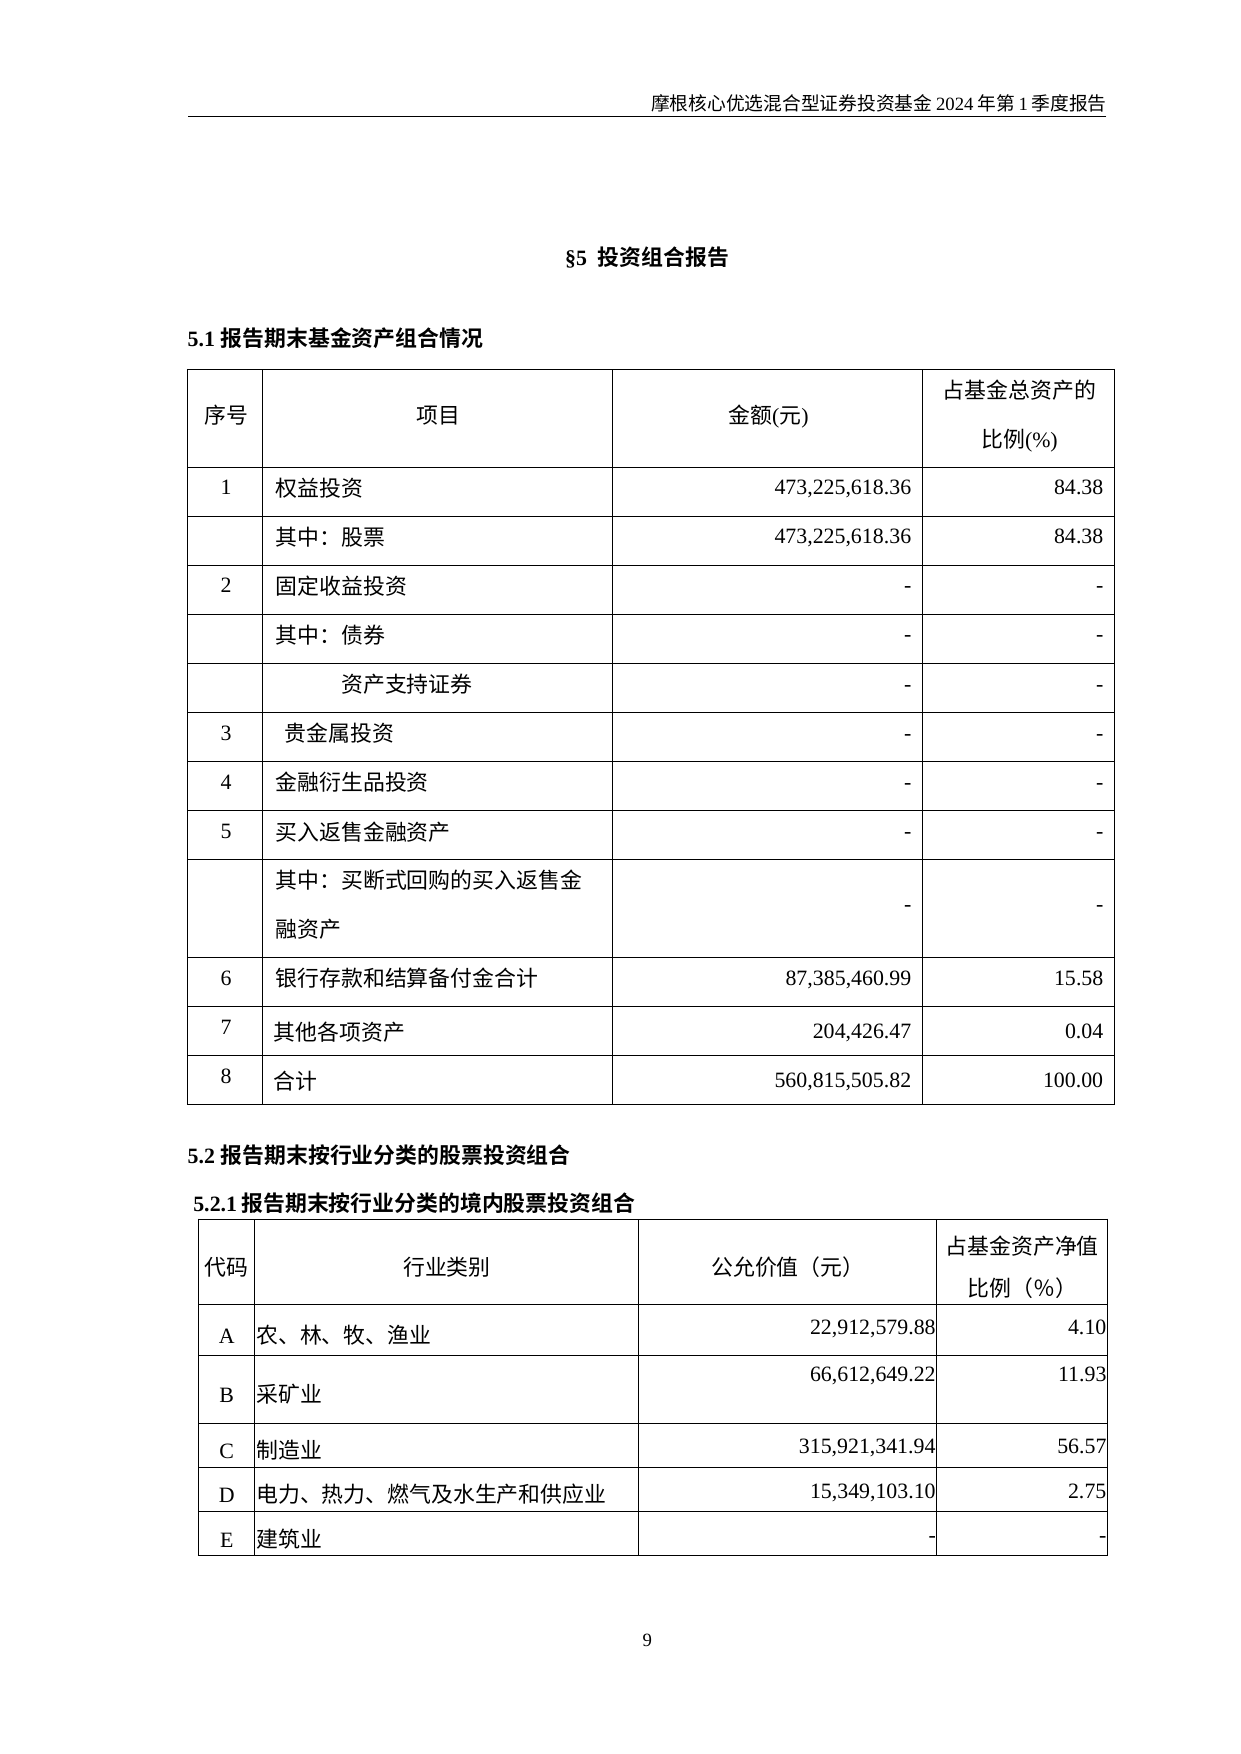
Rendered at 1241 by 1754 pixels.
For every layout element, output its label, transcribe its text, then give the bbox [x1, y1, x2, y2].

table_cell - [613, 762, 922, 810]
table_cell 66,612,649.22 [639, 1356, 936, 1423]
table_header 序号 [188, 370, 262, 467]
table_cell C [199, 1424, 254, 1467]
table_cell 制造业 [255, 1424, 638, 1467]
table_cell - [923, 762, 1114, 810]
table_cell 建筑业 [255, 1512, 638, 1555]
table_cell - [923, 664, 1114, 712]
subtitle §5 投资组合报告 [187, 239, 1106, 272]
table_cell - [923, 713, 1114, 761]
table_cell 5 [188, 811, 262, 859]
text 5.2.1报告期末按行业分类的境内股票投资组合 [187, 1186, 1106, 1218]
table_cell 100.00 [923, 1056, 1114, 1104]
table_cell 其中：股票 [263, 517, 612, 565]
table_cell A [199, 1305, 254, 1355]
table_header 公允价值（元） [639, 1220, 936, 1304]
table_cell 204,426.47 [613, 1007, 922, 1055]
table_cell 农、林、牧、渔业 [255, 1305, 638, 1355]
table_cell 1 [188, 468, 262, 516]
table_header 占基金资产净值比例（％） [937, 1220, 1107, 1304]
table_cell - [923, 811, 1114, 859]
table_cell 银行存款和结算备付金合计 [263, 958, 612, 1006]
table_cell - [613, 664, 922, 712]
table_cell 2.75 [937, 1468, 1107, 1511]
table_cell 贵金属投资 [263, 713, 612, 761]
table_cell - [639, 1512, 936, 1555]
table_cell 采矿业 [255, 1356, 638, 1423]
table_cell 合计 [263, 1056, 612, 1104]
table_cell E [199, 1512, 254, 1555]
table_header 代码 [199, 1220, 254, 1304]
table_cell 3 [188, 713, 262, 761]
table_cell - [613, 615, 922, 663]
table_cell 6 [188, 958, 262, 1006]
table_cell - [923, 615, 1114, 663]
table_cell 15.58 [923, 958, 1114, 1006]
table_cell - [613, 860, 922, 957]
table_cell [188, 615, 262, 663]
table_header 行业类别 [255, 1220, 638, 1304]
table_cell 其中：买断式回购的买入返售金融资产 [263, 860, 612, 957]
table_cell 4 [188, 762, 262, 810]
table_cell 0.04 [923, 1007, 1114, 1055]
table_cell 15,349,103.10 [639, 1468, 936, 1511]
table_cell 买入返售金融资产 [263, 811, 612, 859]
table_cell 其中：债券 [263, 615, 612, 663]
table_cell - [613, 713, 922, 761]
table_cell 4.10 [937, 1305, 1107, 1355]
table_cell - [923, 566, 1114, 614]
text 5.2 报告期末按行业分类的股票投资组合 [187, 1138, 1106, 1170]
table_cell - [613, 566, 922, 614]
table_cell 315,921,341.94 [639, 1424, 936, 1467]
table_cell 固定收益投资 [263, 566, 612, 614]
table_cell 8 [188, 1056, 262, 1104]
table_cell 7 [188, 1007, 262, 1055]
table_cell 560,815,505.82 [613, 1056, 922, 1104]
table_cell 87,385,460.99 [613, 958, 922, 1006]
table_cell - [937, 1512, 1107, 1555]
table_cell 473,225,618.36 [613, 517, 922, 565]
table_cell 电力、热力、燃气及水生产和供应业 [255, 1468, 638, 1511]
table_cell 11.93 [937, 1356, 1107, 1423]
table_header 金额(元) [613, 370, 922, 467]
table_cell - [613, 811, 922, 859]
table_cell 84.38 [923, 517, 1114, 565]
table_header 项目 [263, 370, 612, 467]
table_header 占基金总资产的比例(%) [923, 370, 1114, 467]
table_cell [188, 664, 262, 712]
table_cell [188, 517, 262, 565]
table_cell B [199, 1356, 254, 1423]
table_cell 473,225,618.36 [613, 468, 922, 516]
table_cell 56.57 [937, 1424, 1107, 1467]
table_cell D [199, 1468, 254, 1511]
table_cell 其他各项资产 [263, 1007, 612, 1055]
table_cell 84.38 [923, 468, 1114, 516]
table_cell 权益投资 [263, 468, 612, 516]
table_cell 金融衍生品投资 [263, 762, 612, 810]
table_cell 2 [188, 566, 262, 614]
table_cell 22,912,579.88 [639, 1305, 936, 1355]
table_cell - [923, 860, 1114, 957]
text 5.1 报告期末基金资产组合情况 [187, 320, 1106, 353]
table_cell [188, 860, 262, 957]
table_cell 资产支持证券 [263, 664, 612, 712]
